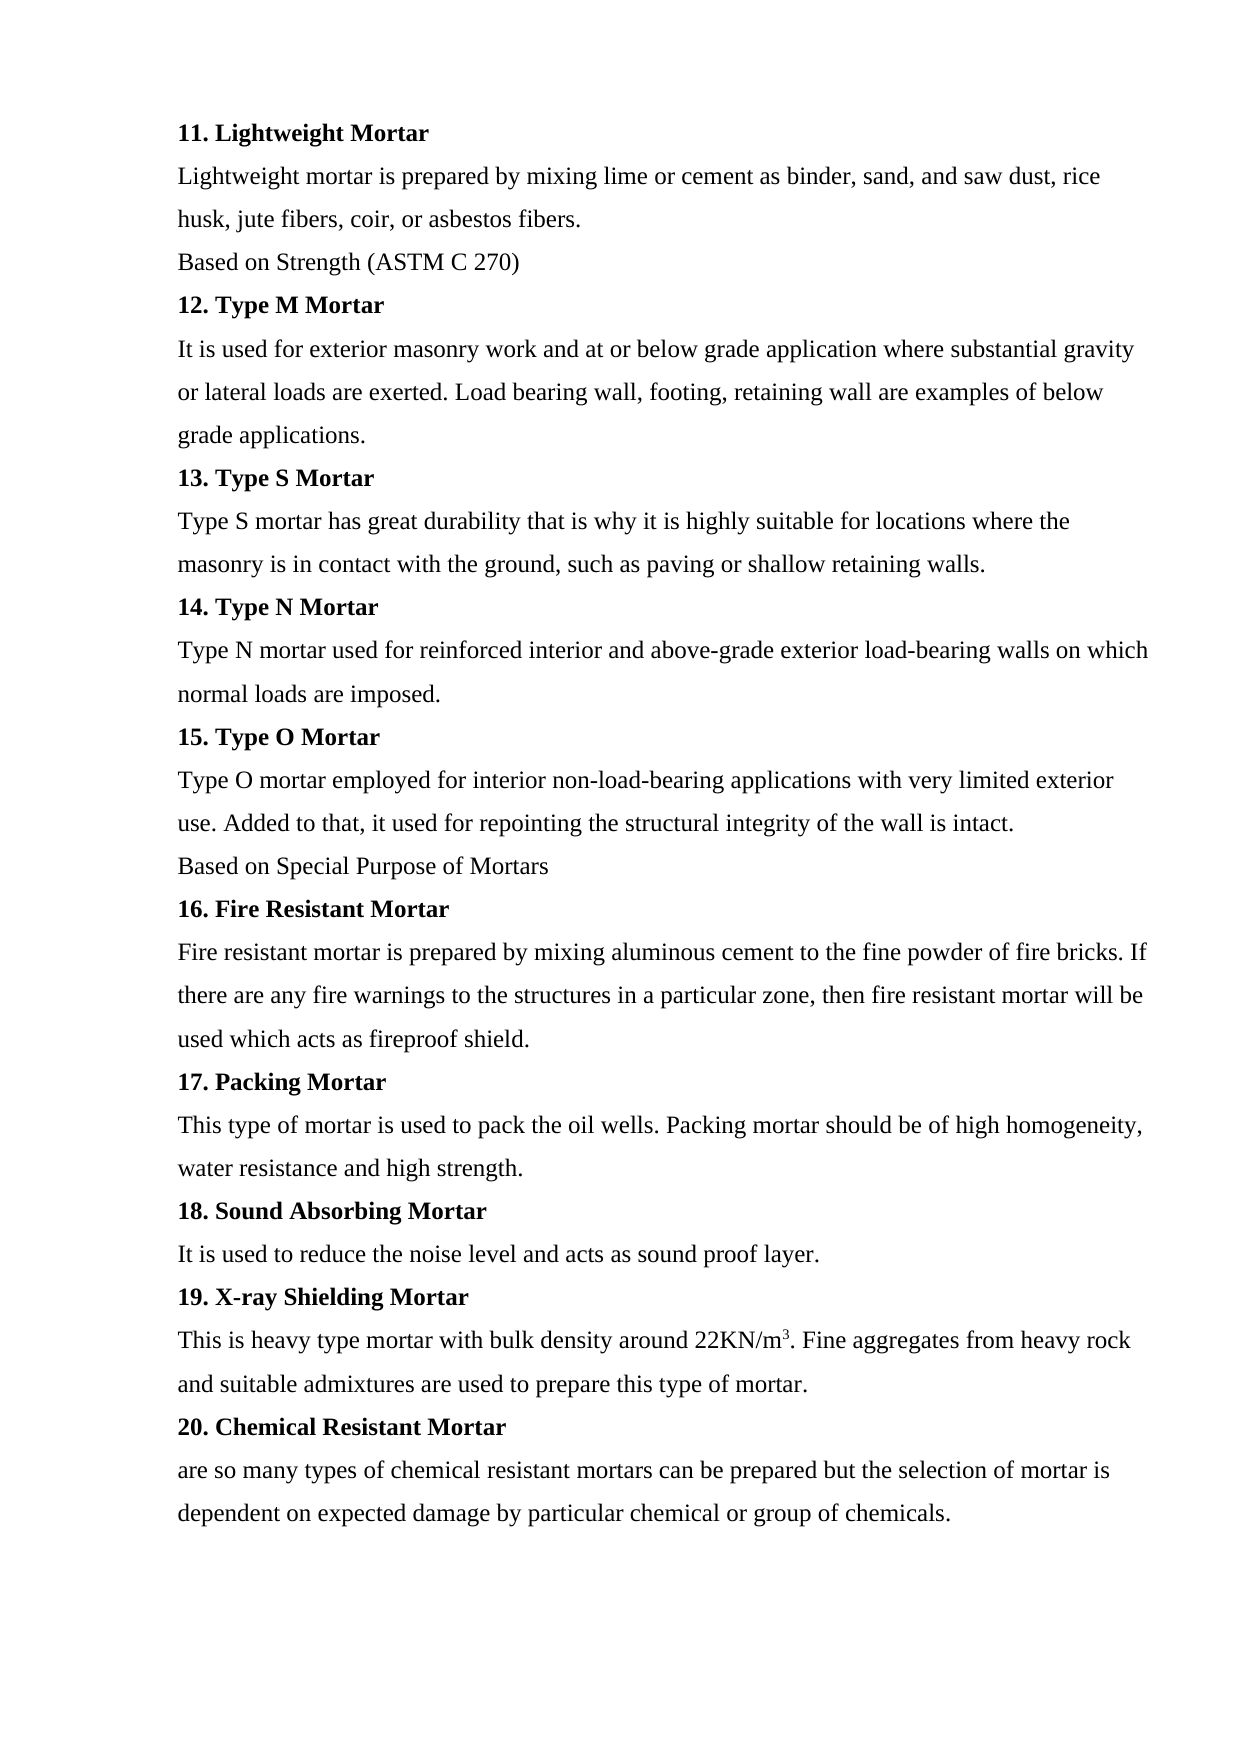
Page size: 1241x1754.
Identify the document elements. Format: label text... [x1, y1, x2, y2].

text Type S mortar has great durability that is why it is highly suitable for locations where the masonry is in contact with the ground, such as paving or shallow retaining walls. [177, 506, 1152, 578]
text This is heavy type mortar with bulk density around 22KN/m3. Fine aggregates from heavy rock and suitable admixtures are used to prepare this type of mortar. [177, 1326, 1152, 1397]
text Fire resistant mortar is prepared by mixing aluminous cement to the fine powder of fire bricks. If there are any fire warnings to the structures in a particular zone, then fire resistant mortar will be used which acts as fireproof shield. [177, 937, 1152, 1052]
text 18. Sound Absorbing Mortar [177, 1196, 1152, 1225]
text 12. Type M Mortar [177, 291, 1152, 319]
text Type O mortar employed for interior non-load-bearing applications with very limited exterior use. Added to that, it used for repointing the structural integrity of the wall is intact. [177, 765, 1152, 837]
text 17. Packing Mortar [177, 1067, 1152, 1096]
text 14. Type N Mortar [177, 592, 1152, 621]
text are so many types of chemical resistant mortars can be prepared but the selection of mortar is dependent on expected damage by particular chemical or group of chemicals. [177, 1455, 1152, 1527]
text 11. Lightweight Mortar [177, 118, 1152, 147]
text 15. Type O Mortar [177, 722, 1152, 751]
text Based on Strength (ASTM C 270) [177, 247, 1152, 276]
text Based on Special Purpose of Mortars [177, 851, 1152, 880]
text Lightweight mortar is prepared by mixing lime or cement as binder, sand, and saw dust, rice husk, jute fibers, coir, or asbestos fibers. [177, 161, 1152, 233]
text It is used for exterior masonry work and at or below grade application where substantial gravity or lateral loads are exerted. Load bearing wall, footing, retaining wall are examples of below grade applications. [177, 334, 1152, 449]
text Type N mortar used for reinforced interior and above-grade exterior load-bearing walls on which normal loads are imposed. [177, 636, 1152, 707]
text 19. X-ray Shielding Mortar [177, 1282, 1152, 1311]
text It is used to reduce the noise level and acts as sound proof layer. [177, 1239, 1152, 1268]
text 16. Fire Resistant Mortar [177, 894, 1152, 923]
text 20. Chemical Resistant Mortar [177, 1412, 1152, 1441]
text 13. Type S Mortar [177, 463, 1152, 492]
text This type of mortar is used to pack the oil wells. Packing mortar should be of high homogeneity, water resistance and high strength. [177, 1110, 1152, 1182]
